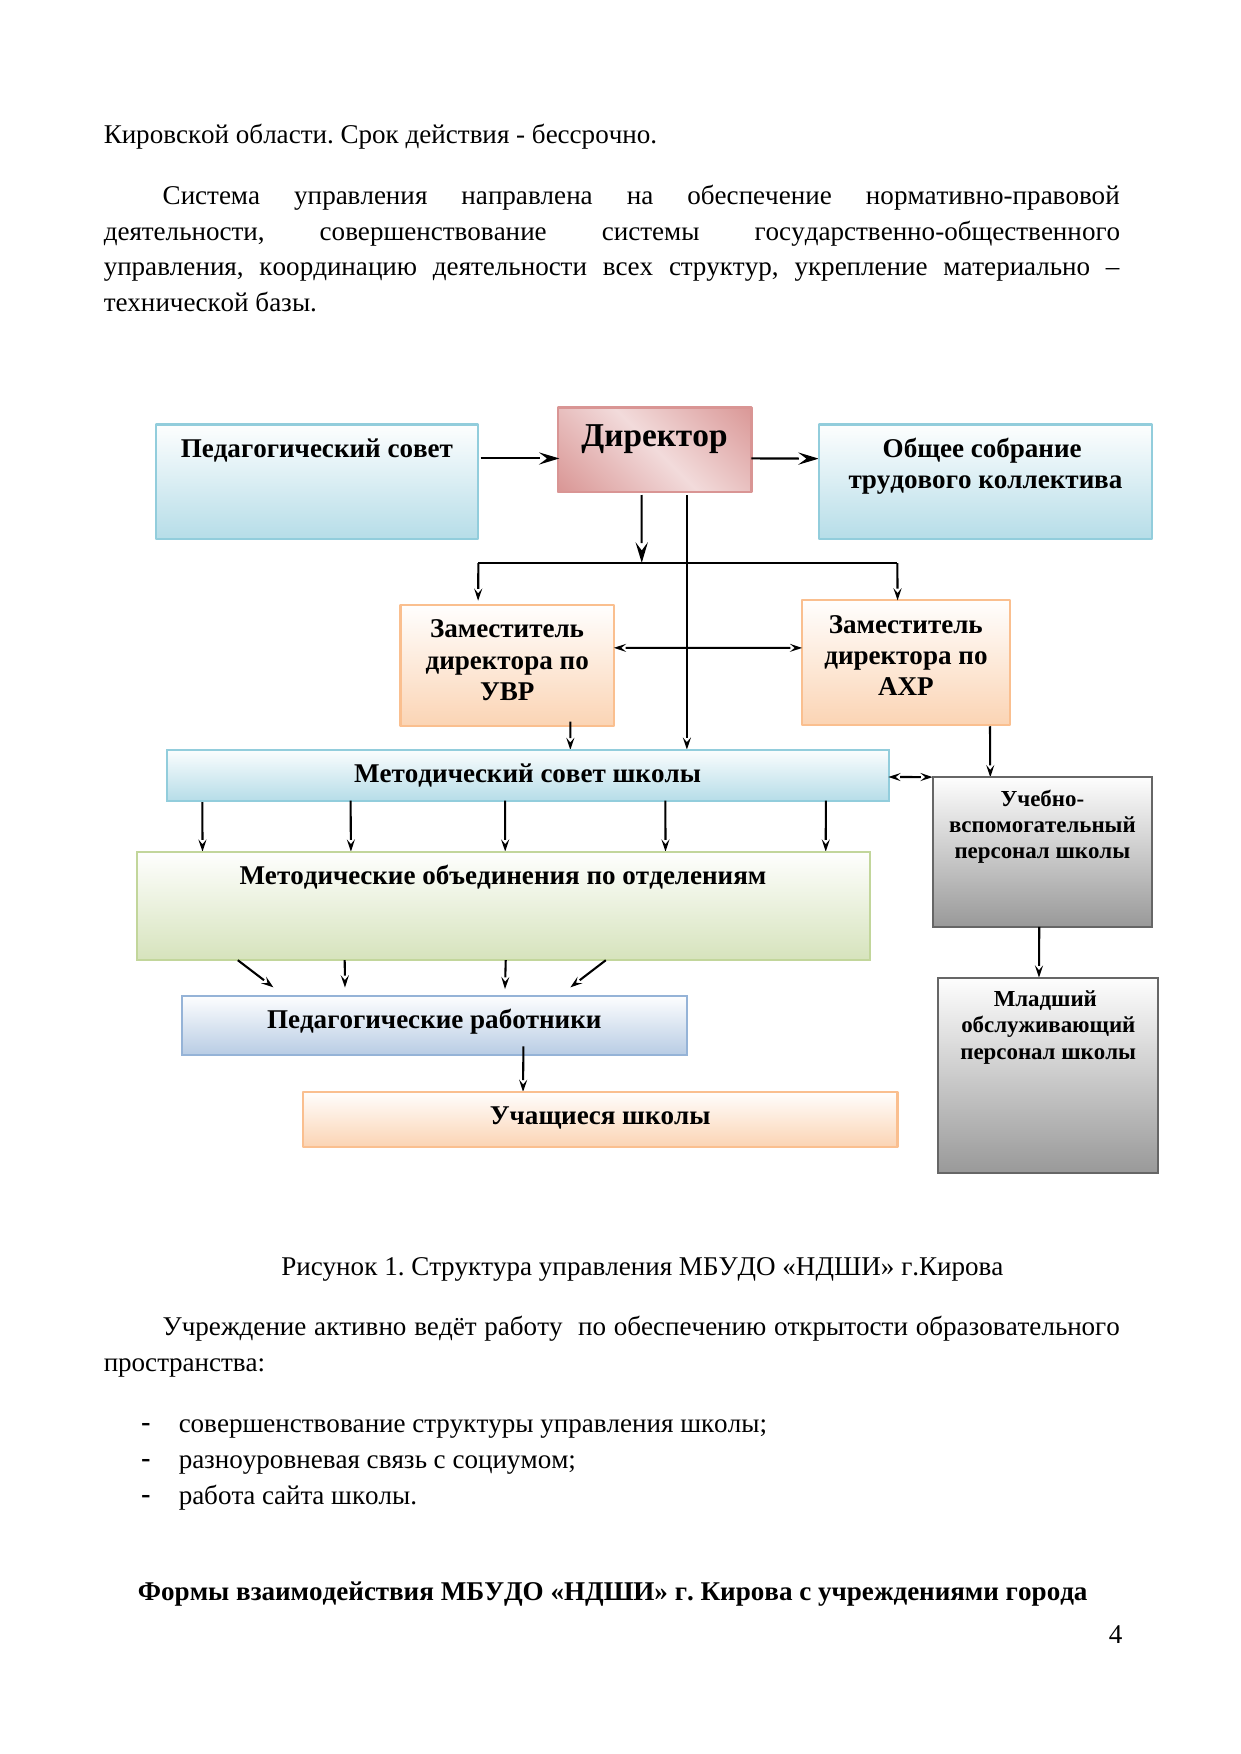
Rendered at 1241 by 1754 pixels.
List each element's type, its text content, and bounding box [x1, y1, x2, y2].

list разноуровневая связь с социумом; [141, 1443, 1121, 1474]
list совершенствование структуры управления школы; [141, 1407, 1121, 1438]
text Формы взаимодействия МБУДО «НДШИ» г. Кирова с учреждениями города [103, 1576, 1122, 1607]
list работа сайта школы. [141, 1479, 1121, 1510]
text Учреждение активно ведёт работу по обеспечению открытости образовательного пространства: [103, 1311, 1121, 1377]
text Система управления направлена на обеспечение нормативно-правовой деятельности, совершенствование системы государственно-общественного управления, координацию деятельности всех структур, укрепление материально – технической базы. [103, 179, 1121, 317]
text Рисунок 1. Структура управления МБУДО «НДШИ» г.Кирова [103, 1250, 1122, 1281]
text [103, 118, 1122, 149]
